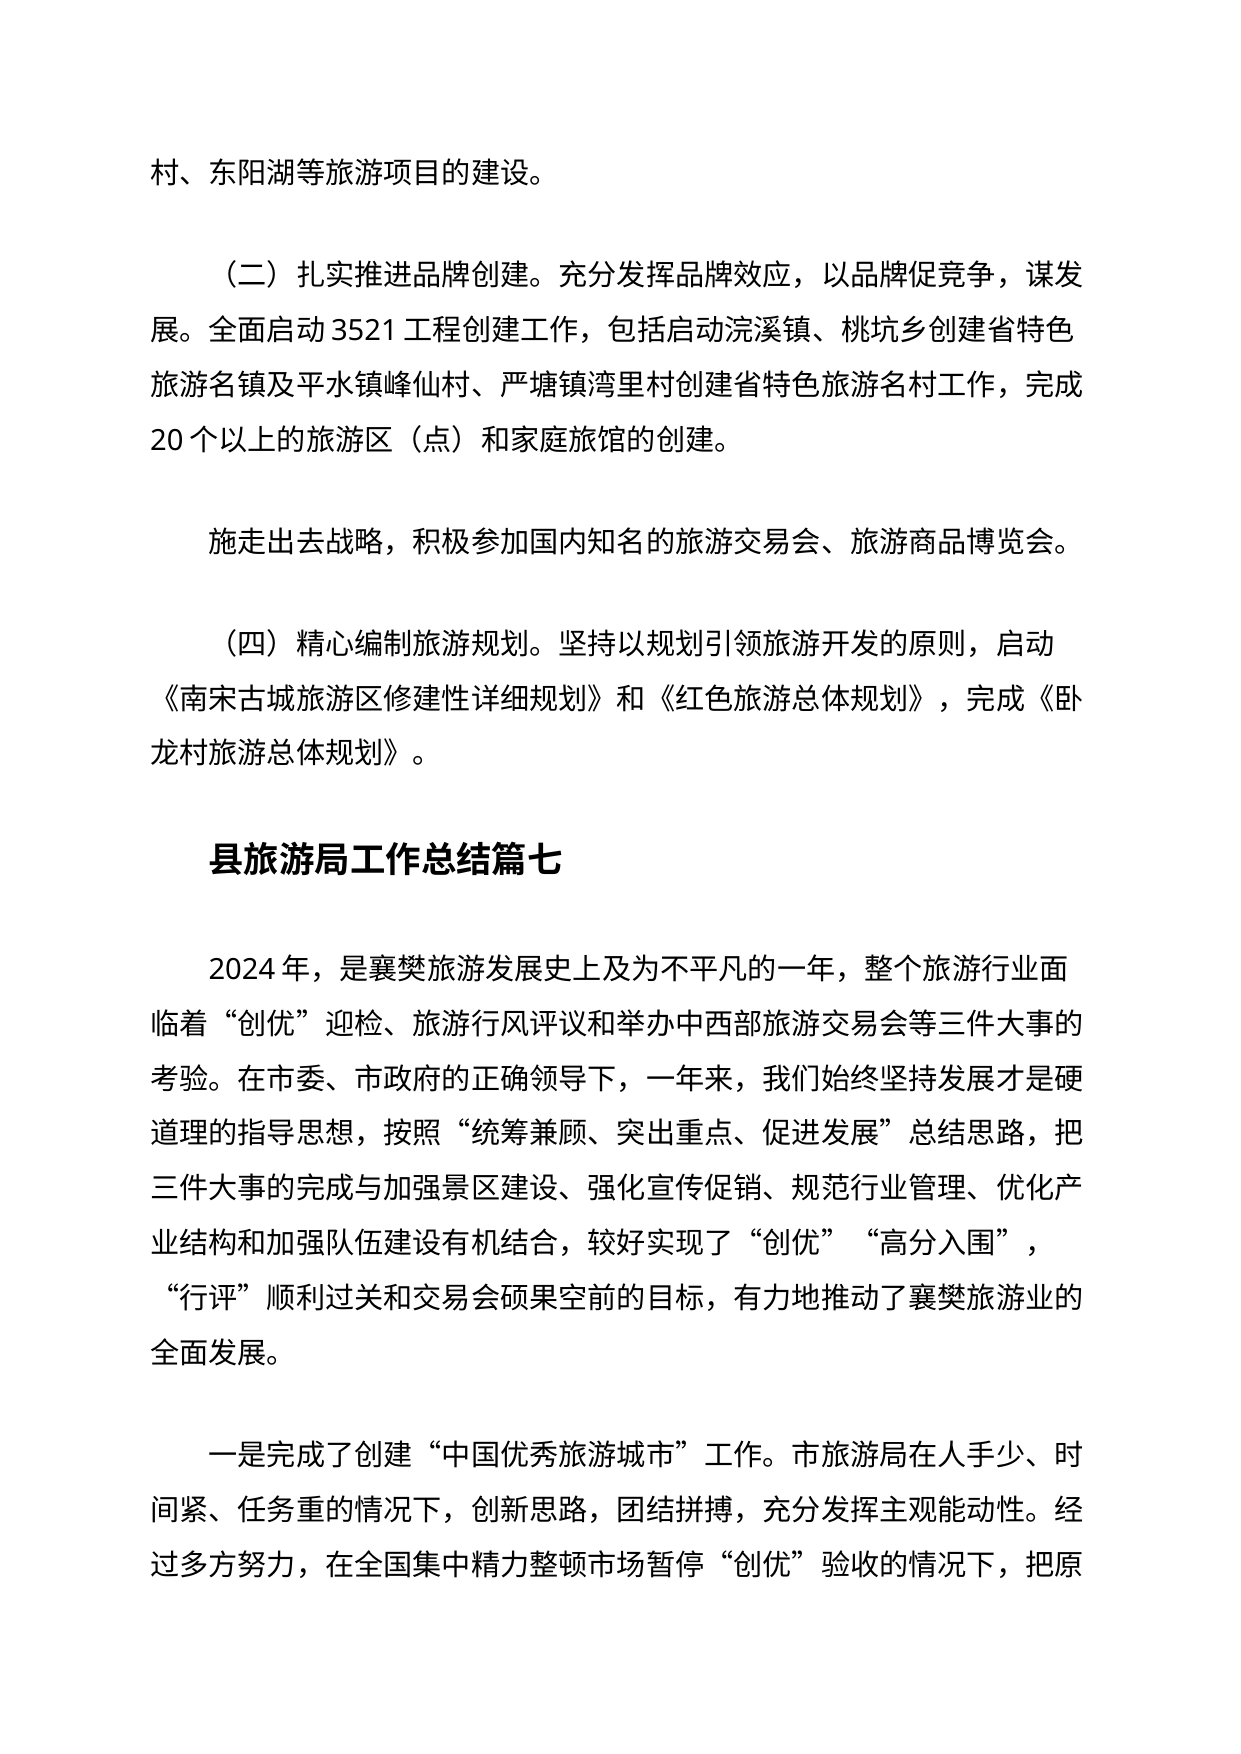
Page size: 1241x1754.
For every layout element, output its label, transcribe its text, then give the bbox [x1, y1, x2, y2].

text 施走出去战略，积极参加国内知名的旅游交易会、旅游商品博览会。 [150, 518, 1090, 561]
text 2024年，是襄樊旅游发展史上及为不平凡的一年，整个旅游行业面临着“创优”迎检、旅游行风评议和举办中西部旅游交易会等三件大事的考验。在市委、市政府的正确领导下，一年来，我们始终坚持发展才是硬道理的指导思想，按照“统筹兼顾、突出重点、促进发展”总结思路，把三件大事的完成与加强景区建设、强化宣传促销、规范行业管理、优化产业结构和加强队伍建设有机结合，较好实现了“创优”“高分入围”，“行评”顺利过关和交易会硕果空前的目标，有力地推动了襄樊旅游业的全面发展。 [150, 945, 1090, 1372]
text （二）扎实推进品牌创建。充分发挥品牌效应，以品牌促竞争，谋发展。全面启动3521工程创建工作，包括启动浣溪镇、桃坑乡创建省特色旅游名镇及平水镇峰仙村、严塘镇湾里村创建省特色旅游名村工作，完成20个以上的旅游区（点）和家庭旅馆的创建。 [150, 252, 1090, 459]
text （四）精心编制旅游规划。坚持以规划引领旅游开发的原则，启动《南宋古城旅游区修建性详细规划》和《红色旅游总体规划》，完成《卧龙村旅游总体规划》。 [150, 620, 1090, 772]
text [150, 1431, 1090, 1583]
text 县旅游局工作总结篇七 [150, 832, 1090, 883]
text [150, 150, 1090, 192]
